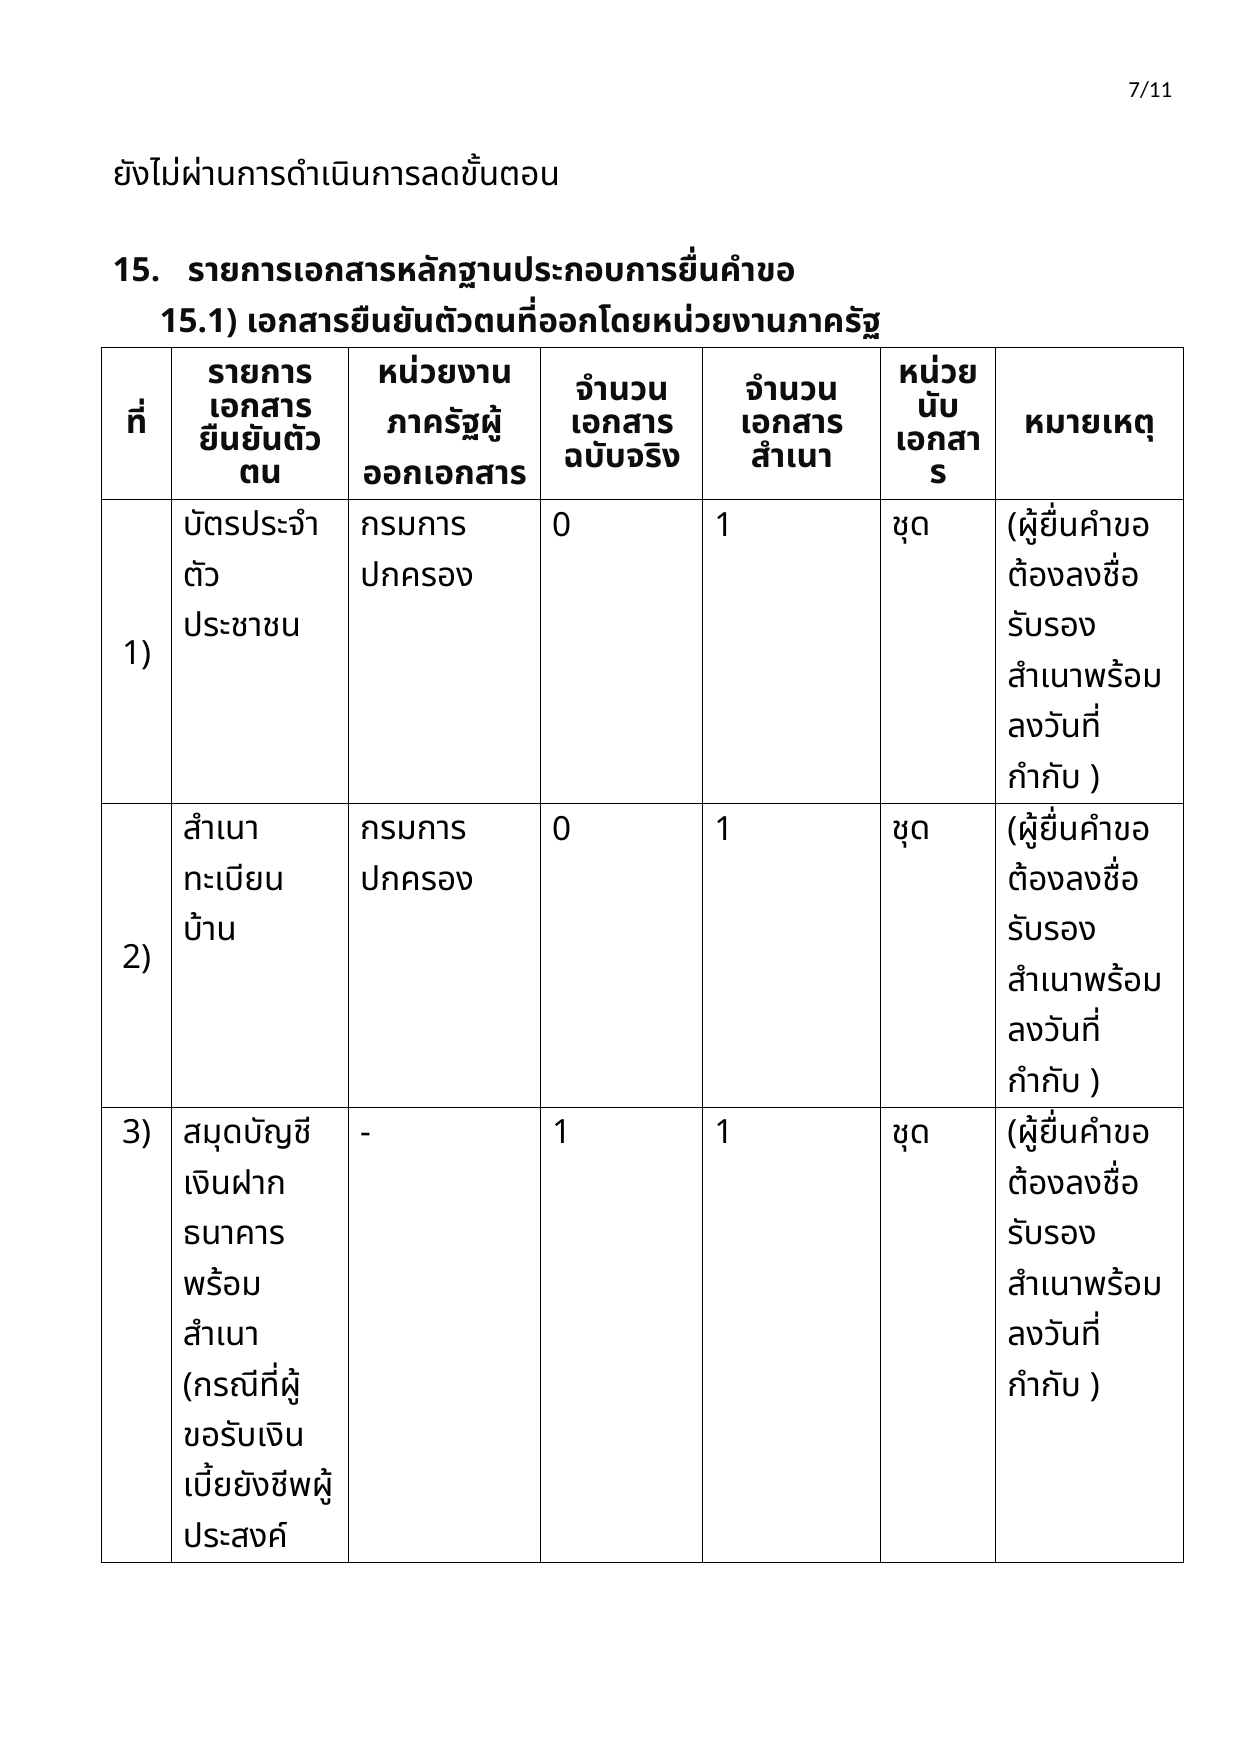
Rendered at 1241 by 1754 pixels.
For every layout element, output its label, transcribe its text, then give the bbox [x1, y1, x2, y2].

table_header ที่ [102, 348, 171, 499]
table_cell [996, 1108, 1183, 1562]
text 15.1) เอกสารยืนยันตัวตนที่ออกโดยหน่วยงานภาครัฐ [159, 296, 1172, 347]
table_header หน่วยนับเอกสาร [881, 348, 995, 499]
text ยังไม่ผ่านการดำเนินการลดขั้นตอน [112, 150, 1172, 200]
table_cell 0 [541, 500, 702, 803]
table_cell สำเนาทะเบียนบ้าน [172, 804, 348, 1107]
table_cell 1 [703, 804, 880, 1107]
table_header หมายเหตุ [996, 348, 1183, 499]
table_header หน่วยงานภาครัฐผู้ออกเอกสาร [349, 348, 540, 499]
table_cell 1 [703, 1108, 880, 1562]
table_cell กรมการปกครอง [349, 804, 540, 1107]
table_cell 1) [102, 500, 171, 803]
table_header จำนวนเอกสาร สำเนา [703, 348, 880, 499]
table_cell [172, 1108, 348, 1562]
table_cell 2) [102, 804, 171, 1107]
table_cell 0 [541, 804, 702, 1107]
table_cell บัตรประจำตัวประชาชน [172, 500, 348, 803]
table_cell (ผู้ยื่นคำขอต้องลงชื่อรับรองสำเนาพร้อมลงวันที่กำกับ ) [996, 804, 1183, 1107]
table_cell ชุด [881, 500, 995, 803]
table_cell 1 [703, 500, 880, 803]
table_cell (ผู้ยื่นคำขอต้องลงชื่อรับรองสำเนาพร้อมลงวันที่กำกับ ) [996, 500, 1183, 803]
table_cell - [349, 1108, 540, 1562]
list รายการเอกสารหลักฐานประกอบการยื่นคำขอ [112, 246, 1172, 296]
table_cell 1 [541, 1108, 702, 1562]
table_cell ชุด [881, 1108, 995, 1562]
table_cell ชุด [881, 804, 995, 1107]
table_cell กรมการปกครอง [349, 500, 540, 803]
table_header รายการเอกสารยืนยันตัวตน [172, 348, 348, 499]
table_cell 3) [102, 1108, 171, 1562]
table_header จำนวนเอกสาร ฉบับจริง [541, 348, 702, 499]
